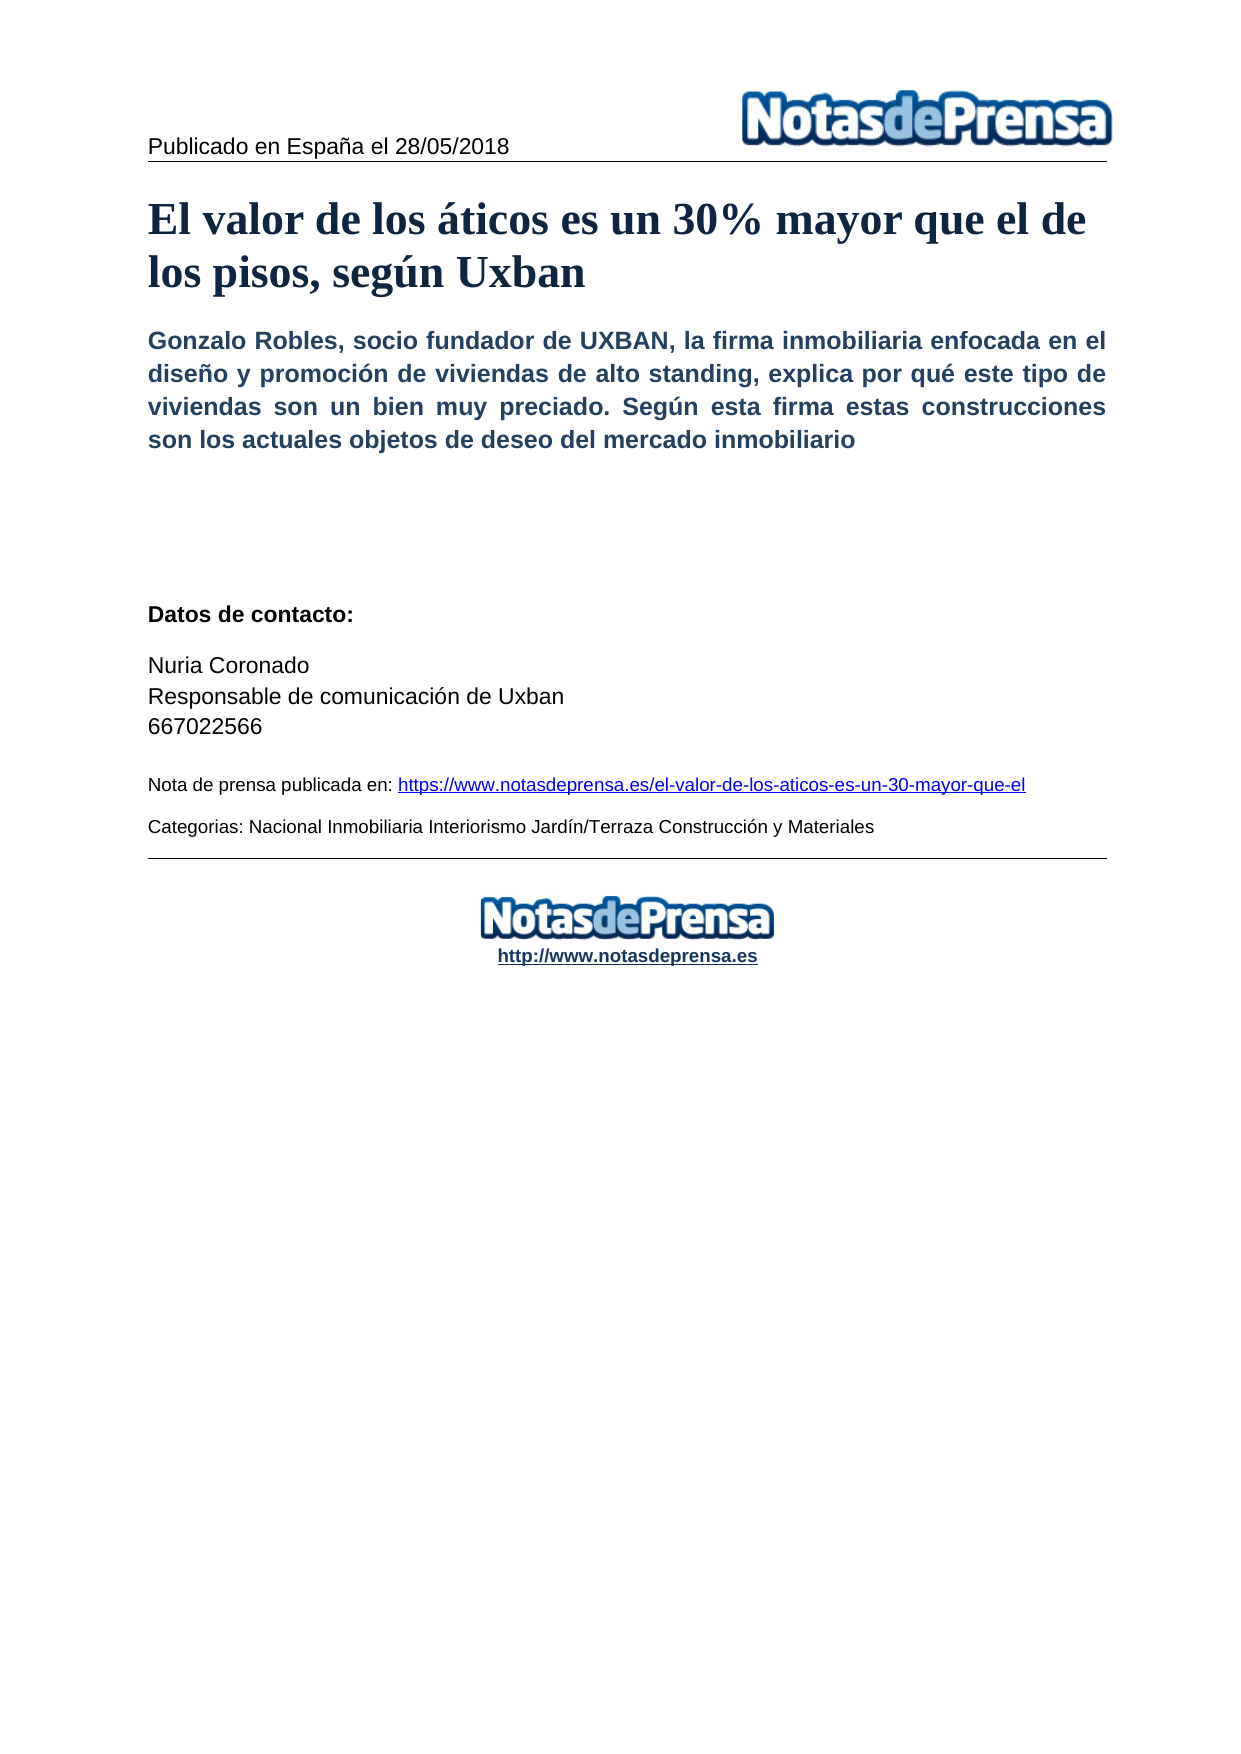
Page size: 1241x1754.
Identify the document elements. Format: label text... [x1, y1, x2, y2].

text Responsable de comunicación de Uxban [148, 683, 1063, 709]
text Nuria Coronado [148, 652, 1063, 679]
text 667022566 [148, 713, 1063, 739]
text Datos de contacto: [148, 601, 1107, 628]
picture [742, 90, 1113, 148]
text Publicado en España el 28/05/2018 [148, 133, 1107, 161]
text http://www.notasdeprensa.es [148, 945, 1107, 967]
subtitle El valor de los áticos es un 30% mayor que el de los pisos, según Uxban [148, 192, 1107, 297]
text Nota de prensa publicada en: https://www.notasdeprensa.es/el-valor-de-los-aticos-es-un-30-mayor-que-el [148, 773, 1107, 795]
picture [480, 895, 775, 941]
text Categorias: Nacional Inmobiliaria Interiorismo Jardín/Terraza Construcción y Materiales [148, 816, 1107, 837]
subtitle Gonzalo Robles, socio fundador de UXBAN, la firma inmobiliaria enfocada en el diseño y promoción de viviendas de alto standing, explica por qué este tipo de viviendas son un bien muy preciado. Según esta firma estas construcciones son los actuales objetos de deseo del mercado inmobiliario [148, 326, 1107, 454]
